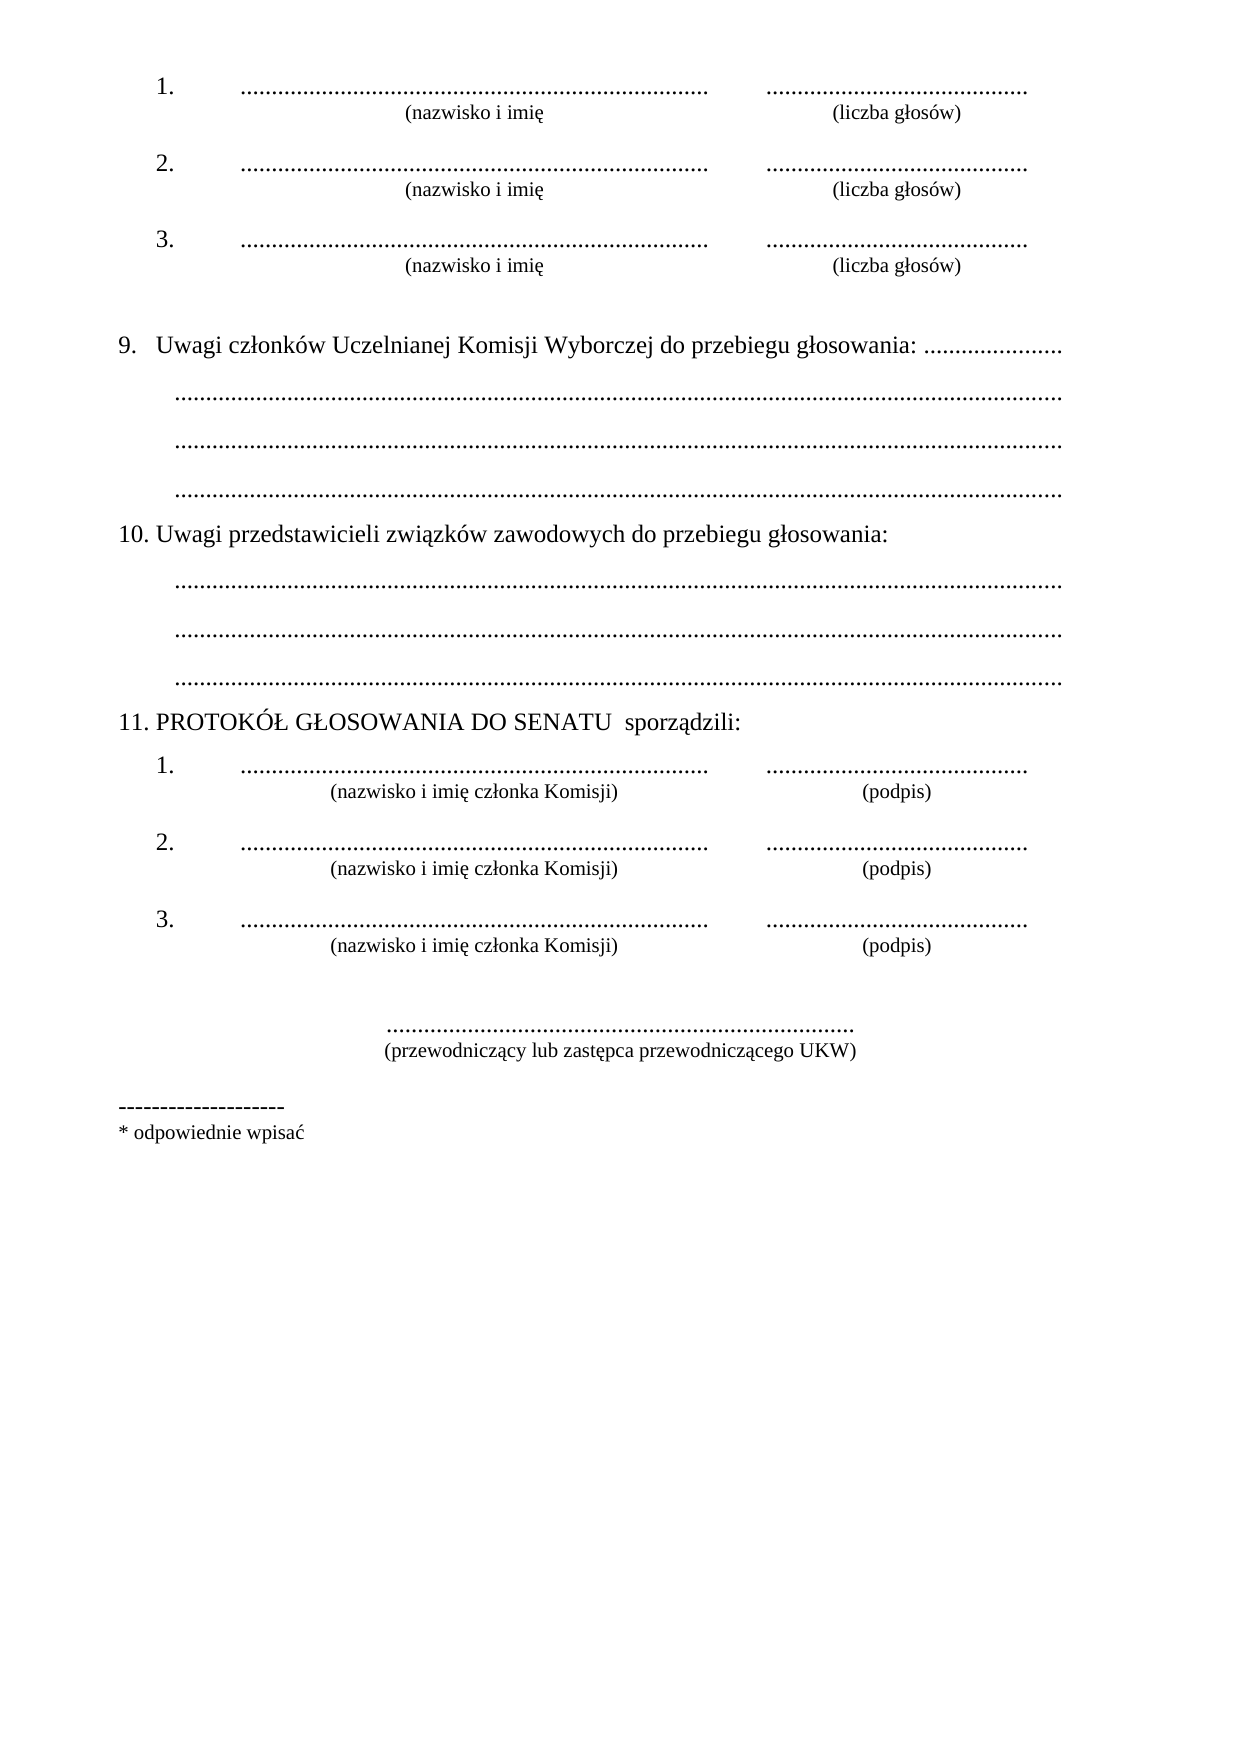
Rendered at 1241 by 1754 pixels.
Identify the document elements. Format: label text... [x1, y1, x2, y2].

table_header [107, 71, 212, 148]
list PROTOKÓŁ GŁOSOWANIA DO SENATU sporządzili: [118, 707, 1122, 736]
list Uwagi przedstawicieli związków zawodowych do przebiegu głosowania: [118, 519, 1122, 547]
text (przewodniczący lub zastępca przewodniczącego UKW) [118, 1038, 1122, 1062]
table_header [107, 750, 212, 827]
list Uwagi członków Uczelnianej Komisji Wyborczej do przebiegu głosowania: [118, 330, 1122, 359]
table_cell ........................................................................... (nazwisko i imię [212, 225, 737, 301]
table_header ........................................................................... (nazwisko i imię [212, 71, 737, 148]
table_cell .......................................... (podpis) [737, 827, 1057, 904]
table_cell ........................................................................... (nazwisko i imię członka Komisji) [212, 827, 737, 904]
text -------------------- [118, 1091, 1122, 1120]
table_cell [107, 904, 212, 981]
table_cell ........................................................................... (nazwisko i imię członka Komisji) [212, 904, 737, 981]
table_header .......................................... (podpis) [737, 750, 1057, 827]
table_cell [107, 827, 212, 904]
table_header ........................................................................... (nazwisko i imię członka Komisji) [212, 750, 737, 827]
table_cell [737, 148, 1057, 224]
table_cell [107, 225, 212, 301]
text ........................................................................... [118, 1009, 1122, 1038]
text * odpowiednie wpisać [118, 1120, 1122, 1144]
table_header .......................................... (liczba głosów) [737, 71, 1057, 148]
table_cell [107, 148, 212, 224]
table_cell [212, 148, 737, 224]
table_cell .......................................... (liczba głosów) [737, 225, 1057, 301]
table_cell .......................................... (podpis) [737, 904, 1057, 981]
